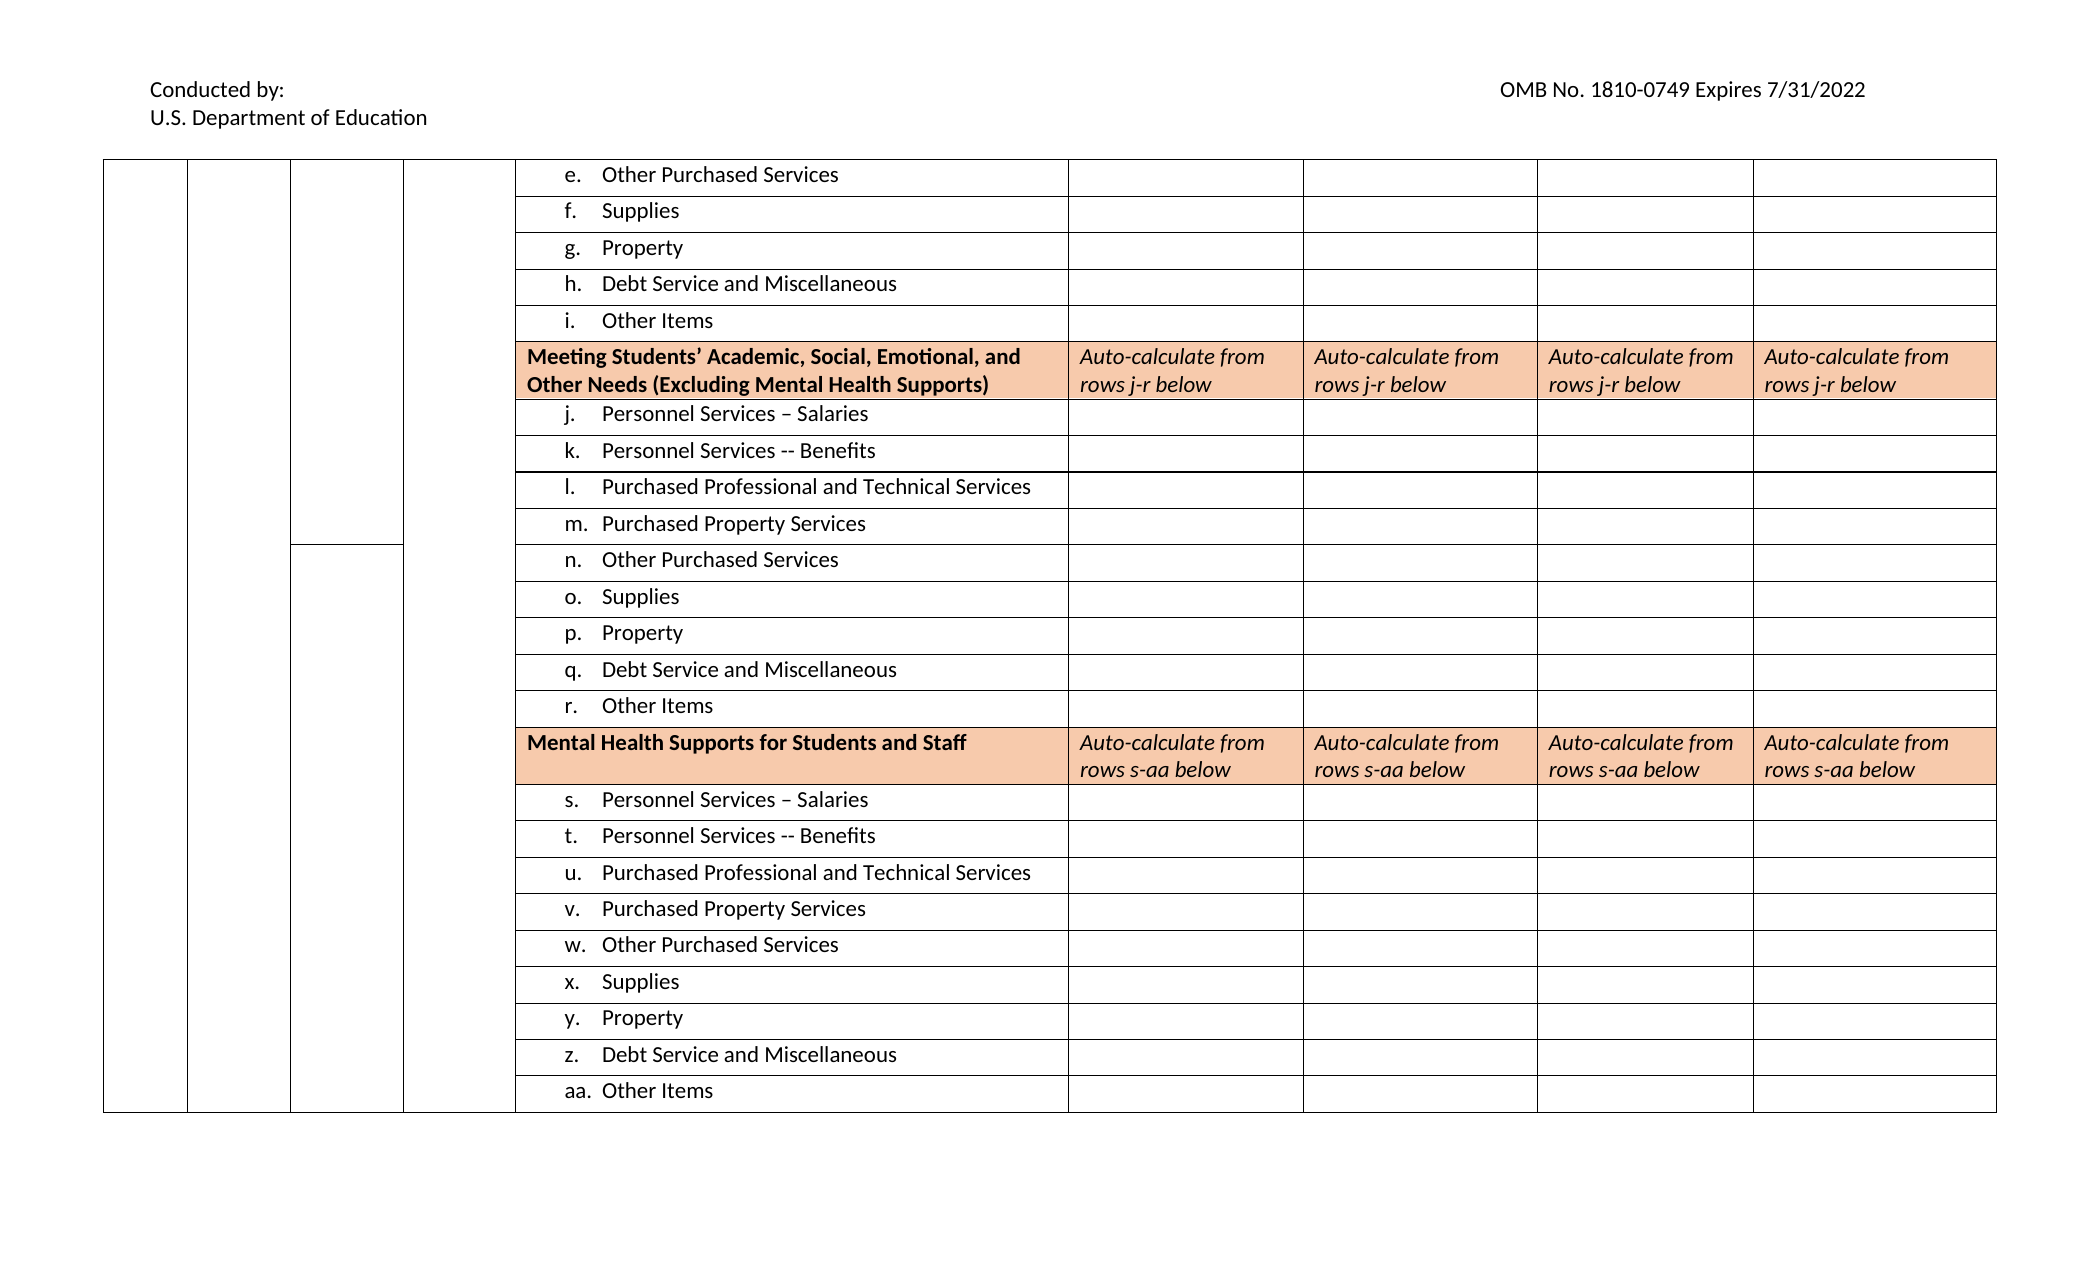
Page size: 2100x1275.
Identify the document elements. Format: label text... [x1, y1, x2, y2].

table_cell [1304, 618, 1537, 654]
table_cell [1754, 967, 1996, 1002]
table_cell Mental Health Supports for Students and Staff [516, 728, 1068, 784]
table_cell [1754, 691, 1996, 727]
table_cell [1754, 436, 1996, 471]
table_cell Supplies [516, 582, 1068, 617]
table_cell [1069, 821, 1303, 857]
table_cell [1538, 473, 1753, 508]
table_cell Debt Service and Miscellaneous [516, 1040, 1068, 1075]
table_cell Debt Service and Miscellaneous [516, 270, 1068, 305]
table_cell [1538, 509, 1753, 544]
table_cell Auto-calculate from rows j-r below [1304, 342, 1537, 398]
table_cell Supplies [516, 967, 1068, 1002]
table_cell [1069, 785, 1303, 820]
table_cell [1304, 436, 1537, 471]
table_cell [1069, 582, 1303, 617]
table_cell [1069, 545, 1303, 581]
table_cell [1069, 197, 1303, 232]
table_cell [1304, 821, 1537, 857]
table_cell [1538, 967, 1753, 1002]
table_cell Auto-calculate from rows j-r below [1538, 342, 1753, 398]
table_cell Auto-calculate from rows s-aa below [1754, 728, 1996, 784]
table_cell Other Purchased Services [516, 545, 1068, 581]
table_cell Purchased Property Services [516, 509, 1068, 544]
table_cell [1069, 400, 1303, 435]
table_cell [1538, 894, 1753, 929]
table_cell [1754, 1004, 1996, 1039]
table_cell [1069, 931, 1303, 966]
table_cell [1069, 1076, 1303, 1112]
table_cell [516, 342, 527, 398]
table_cell [1754, 160, 1996, 196]
table_cell [1069, 160, 1303, 196]
table_cell [1304, 1076, 1537, 1112]
table_cell [1069, 967, 1303, 1002]
table_cell [1304, 270, 1537, 305]
table_cell [1754, 270, 1996, 305]
table_cell [1304, 233, 1537, 268]
table_cell [1304, 931, 1537, 966]
table_cell [1069, 233, 1303, 268]
table_cell [1304, 691, 1537, 727]
table_cell [1069, 436, 1303, 471]
table_cell [1069, 894, 1303, 929]
table_cell Purchased Professional and Technical Services [516, 473, 1068, 508]
table_cell [1304, 582, 1537, 617]
table_cell [1754, 821, 1996, 857]
table_cell [1069, 655, 1303, 690]
table_cell Other Items [516, 1076, 1068, 1112]
table_cell Property [516, 1004, 1068, 1039]
table_cell Other Purchased Services [516, 160, 1068, 196]
table_cell [1538, 785, 1753, 820]
table_cell [1069, 306, 1303, 341]
table_cell Auto-calculate from rows j-r below [1069, 342, 1303, 398]
table_cell Auto-calculate from rows s-aa below [1304, 728, 1537, 784]
table_cell [1538, 306, 1753, 341]
table_cell [1754, 655, 1996, 690]
table_cell [1069, 473, 1303, 508]
table_cell [1304, 1004, 1537, 1039]
table_cell [1538, 1004, 1753, 1039]
table_cell [1754, 1076, 1996, 1112]
table_cell Property [516, 233, 1068, 268]
table_cell [1538, 545, 1753, 581]
table_cell [1069, 858, 1303, 893]
table_cell Debt Service and Miscellaneous [516, 655, 1068, 690]
table_cell [1538, 931, 1753, 966]
table_cell [1754, 197, 1996, 232]
table_cell [1754, 233, 1996, 268]
table_cell [1538, 400, 1753, 435]
table_cell [1069, 509, 1303, 544]
table_cell [1754, 400, 1996, 435]
table_cell Personnel Services – Salaries [516, 785, 1068, 820]
table_cell [1754, 858, 1996, 893]
table_cell [1538, 655, 1753, 690]
table_cell [1304, 967, 1537, 1002]
table_cell [1754, 582, 1996, 617]
table_cell [1754, 785, 1996, 820]
table_cell [1304, 306, 1537, 341]
table_cell [1304, 509, 1537, 544]
table_cell Personnel Services -- Benefits [516, 821, 1068, 857]
table_cell Personnel Services – Salaries [516, 400, 1068, 435]
table_cell [1538, 270, 1753, 305]
table_cell [1538, 233, 1753, 268]
table_cell [1754, 618, 1996, 654]
table_cell [1304, 197, 1537, 232]
table_cell [1304, 785, 1537, 820]
table_cell Supplies [516, 197, 1068, 232]
table_cell [1754, 894, 1996, 929]
table_cell [1304, 473, 1537, 508]
table_cell [1754, 473, 1996, 508]
table_cell [1754, 931, 1996, 966]
table_cell Other Items [516, 306, 1068, 341]
table_cell [1304, 545, 1537, 581]
table_cell [1538, 582, 1753, 617]
table_cell [1069, 270, 1303, 305]
table_cell [1069, 691, 1303, 727]
table_cell [1538, 436, 1753, 471]
table_cell [1538, 1076, 1753, 1112]
table_cell [1538, 691, 1753, 727]
table_cell [1538, 858, 1753, 893]
table_cell Auto-calculate from rows s-aa below [1069, 728, 1303, 784]
table_cell [1538, 160, 1753, 196]
table_cell [1304, 894, 1537, 929]
table_cell [1754, 509, 1996, 544]
table_cell [1069, 618, 1303, 654]
table_cell Property [516, 618, 1068, 654]
table_cell [1304, 400, 1537, 435]
table_cell Purchased Professional and Technical Services [516, 858, 1068, 893]
table_cell [291, 545, 403, 1112]
table_cell Auto-calculate from rows s-aa below [1538, 728, 1753, 784]
table_cell [1538, 1040, 1753, 1075]
table_cell [1754, 545, 1996, 581]
table_cell [1304, 160, 1537, 196]
table_cell [1754, 306, 1996, 341]
table_cell Purchased Property Services [516, 894, 1068, 929]
table_cell [1538, 821, 1753, 857]
table_cell [1304, 1040, 1537, 1075]
table_cell [1538, 618, 1753, 654]
table_cell [1304, 858, 1537, 893]
table_cell [1538, 197, 1753, 232]
table_cell Other Purchased Services [516, 931, 1068, 966]
table_cell Other Items [516, 691, 1068, 727]
table_cell [1304, 655, 1537, 690]
table_cell Personnel Services -- Benefits [516, 436, 1068, 471]
table_cell [1754, 1040, 1996, 1075]
table_cell [1069, 1004, 1303, 1039]
table_cell Auto-calculate from rows j-r below [1754, 342, 1996, 398]
table_cell [1069, 1040, 1303, 1075]
